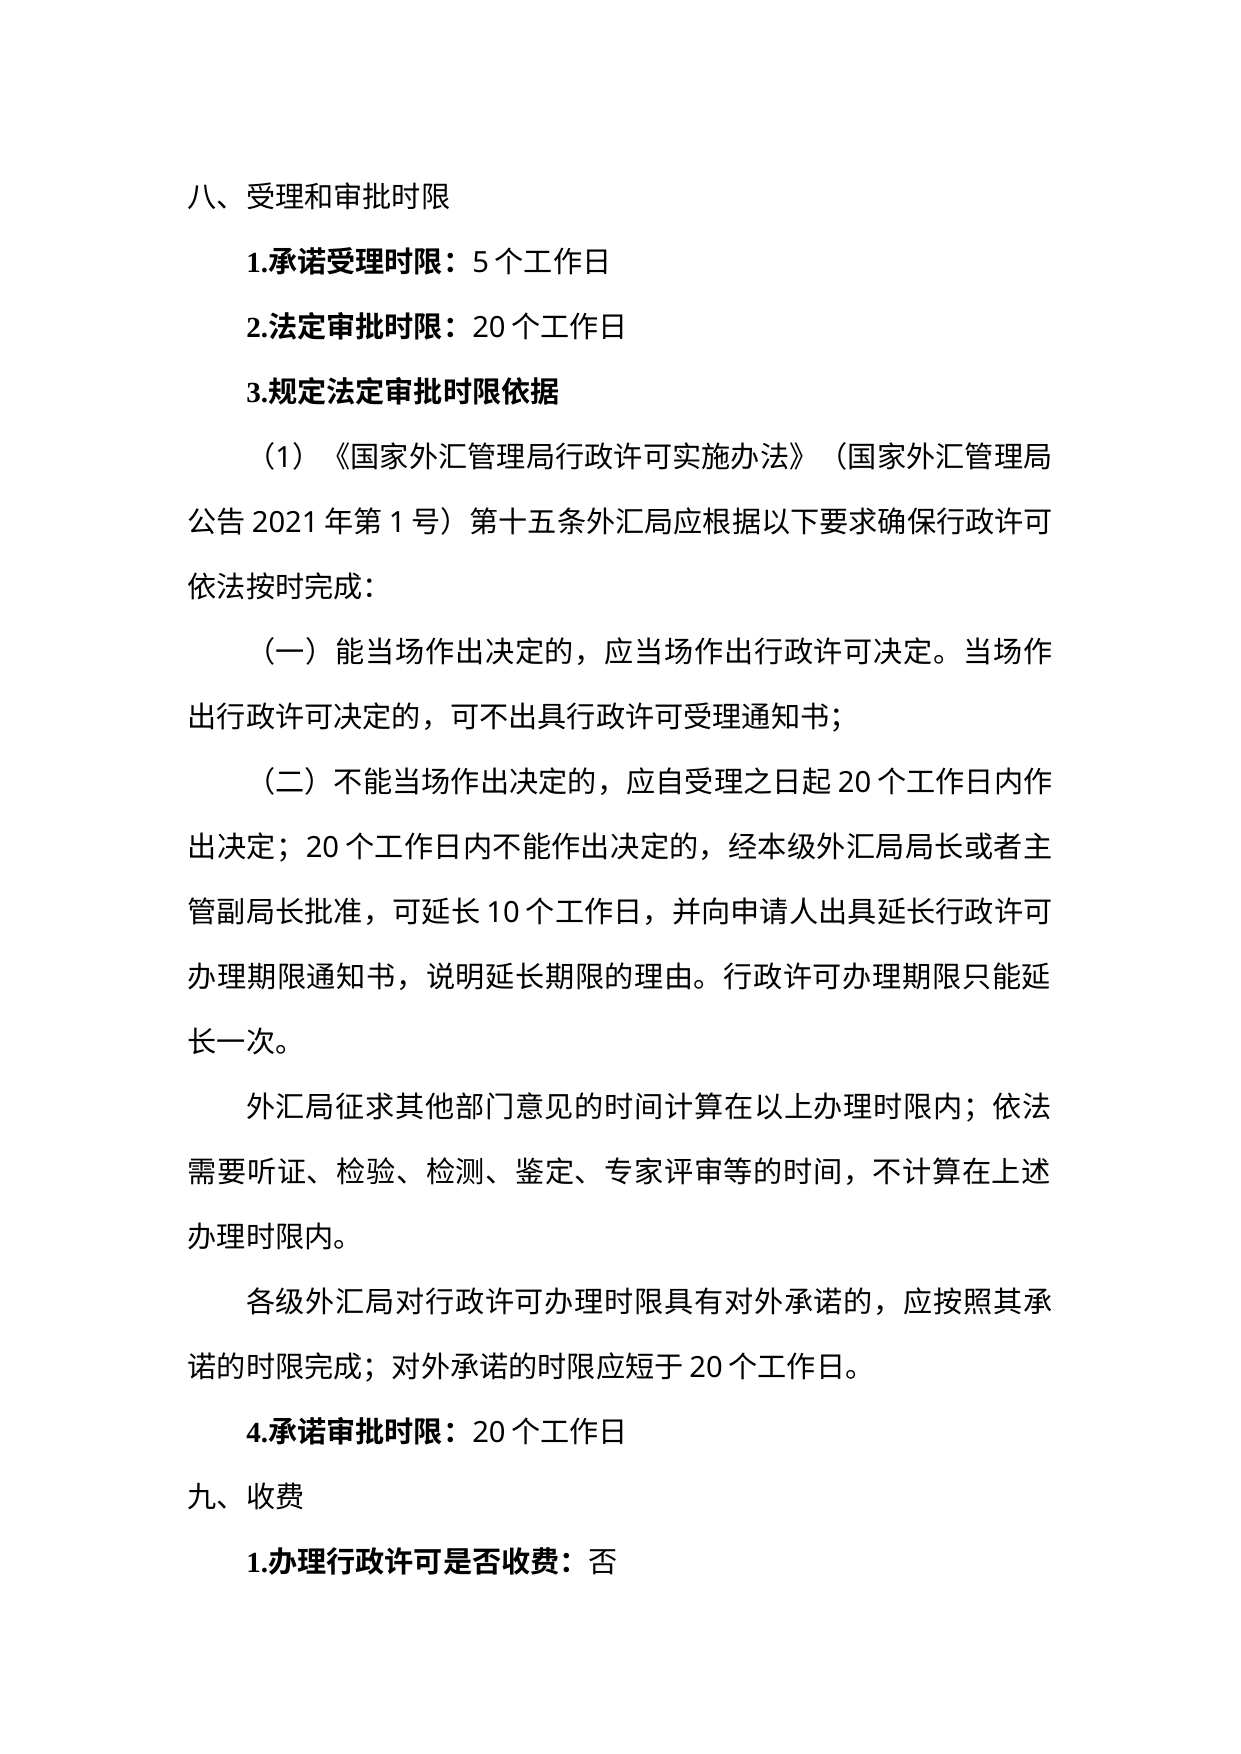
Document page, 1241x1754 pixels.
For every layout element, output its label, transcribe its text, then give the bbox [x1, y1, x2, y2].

text 九、收费 [187, 1462, 1053, 1527]
text 1.承诺受理时限：5个工作日 [187, 227, 1053, 292]
text 八、受理和审批时限 [187, 162, 1053, 227]
text 3.规定法定审批时限依据 [187, 357, 1053, 422]
text （一）能当场作出决定的，应当场作出行政许可决定。当场作出行政许可决定的，可不出具行政许可受理通知书； [187, 617, 1053, 747]
text 4.承诺审批时限：20个工作日 [187, 1397, 1053, 1462]
text 各级外汇局对行政许可办理时限具有对外承诺的，应按照其承诺的时限完成；对外承诺的时限应短于20个工作日。 [187, 1267, 1053, 1397]
text 1.办理行政许可是否收费：否 [187, 1527, 1053, 1592]
text 外汇局征求其他部门意见的时间计算在以上办理时限内；依法需要听证、检验、检测、鉴定、专家评审等的时间，不计算在上述办理时限内。 [187, 1072, 1053, 1267]
text （二）不能当场作出决定的，应自受理之日起20个工作日内作出决定；20个工作日内不能作出决定的，经本级外汇局局长或者主管副局长批准，可延长10个工作日，并向申请人出具延长行政许可办理期限通知书，说明延长期限的理由。行政许可办理期限只能延长一次。 [187, 747, 1053, 1072]
text （1）《国家外汇管理局行政许可实施办法》（国家外汇管理局公告2021年第1号）第十五条外汇局应根据以下要求确保行政许可依法按时完成： [187, 422, 1053, 617]
text 2.法定审批时限：20个工作日 [187, 292, 1053, 357]
